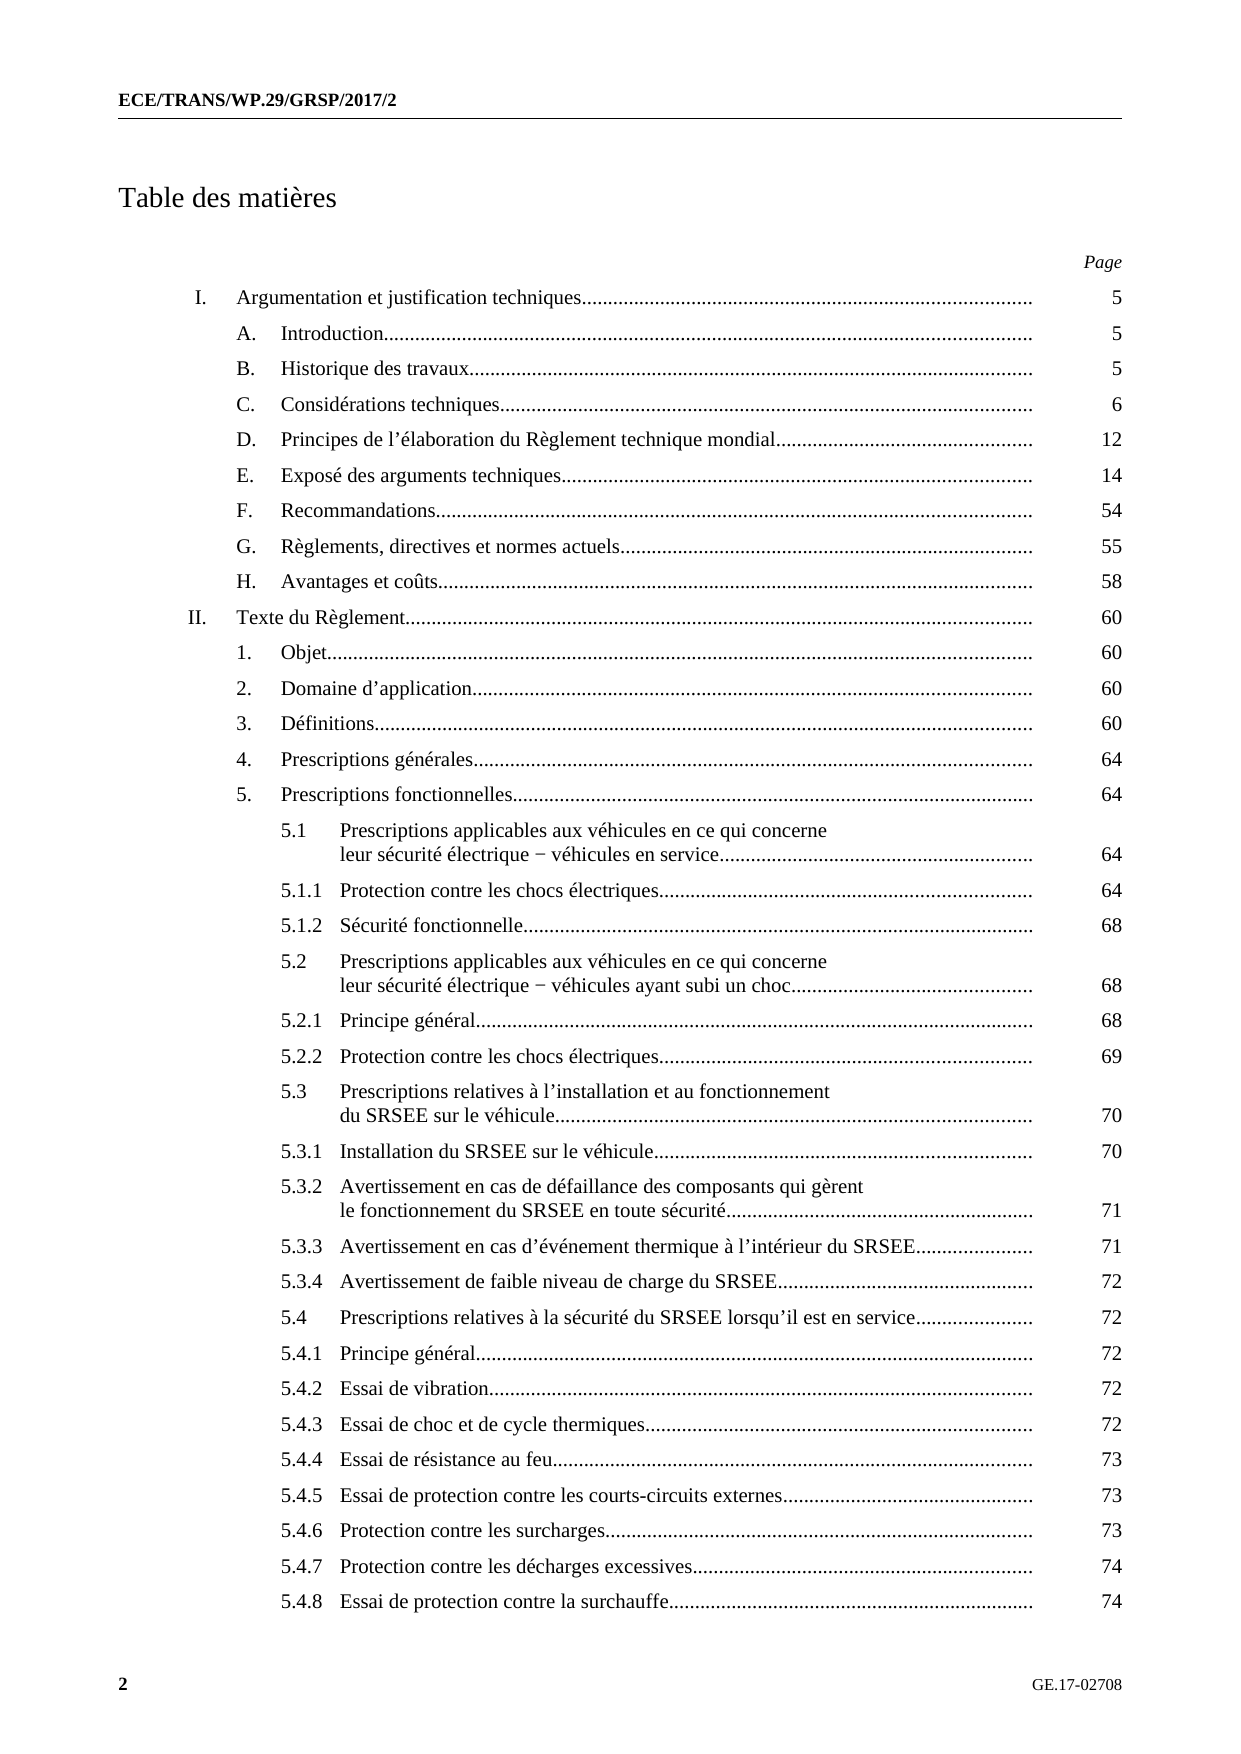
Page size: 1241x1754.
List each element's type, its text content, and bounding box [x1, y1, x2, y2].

text II. Texte du Règlement 60 [118, 605, 1122, 629]
text 2. Domaine d’application 60 [236, 676, 1122, 700]
text 5.1.2 Sécurité fonctionnelle 68 [281, 913, 1122, 937]
text 1. Objet 60 [236, 640, 1122, 664]
text F. Recommandations 54 [236, 498, 1122, 522]
text I. Argumentation et justification techniques 5 [118, 285, 1122, 309]
text 5. Prescriptions fonctionnelles 64 [236, 782, 1122, 806]
text D. Principes de l’élaboration du Règlement technique mondial 12 [236, 427, 1122, 451]
text 5.4 Prescriptions relatives à la sécurité du SRSEE lorsqu’il est en service 72 [281, 1305, 1122, 1329]
text C. Considérations techniques 6 [236, 392, 1122, 416]
text 5.4.2 Essai de vibration 72 [281, 1376, 1122, 1400]
text 5.4.6 Protection contre les surcharges 73 [281, 1518, 1122, 1542]
text 5.3 Prescriptions relatives à l’installation et au fonctionnement du SRSEE sur le véhicule 70 [281, 1079, 1122, 1127]
text 4. Prescriptions générales 64 [236, 747, 1122, 771]
text 5.4.4 Essai de résistance au feu 73 [281, 1447, 1122, 1471]
text 5.2.2 Protection contre les chocs électriques 69 [281, 1044, 1122, 1068]
text 5.1.1 Protection contre les chocs électriques 64 [281, 877, 1122, 902]
text 5.4.8 Essai de protection contre la surchauffe 74 [281, 1589, 1122, 1613]
text 5.3.4 Avertissement de faible niveau de charge du SRSEE 72 [281, 1269, 1122, 1293]
text 5.4.5 Essai de protection contre les courts-circuits externes 73 [281, 1482, 1122, 1507]
text A. Introduction 5 [236, 321, 1122, 345]
text B. Historique des travaux 5 [236, 356, 1122, 380]
text Table des matières [118, 148, 1122, 223]
text 5.3.2 Avertissement en cas de défaillance des composants qui gèrent le fonctionnement du SRSEE en toute sécurité 71 [281, 1174, 1122, 1222]
text 5.1 Prescriptions applicables aux véhicules en ce qui concerne leur sécurité électrique − véhicules en service 64 [281, 818, 1122, 866]
text H. Avantages et coûts 58 [236, 569, 1122, 593]
text 5.3.1 Installation du SRSEE sur le véhicule 70 [281, 1139, 1122, 1163]
text 5.2 Prescriptions applicables aux véhicules en ce qui concerne leur sécurité électrique − véhicules ayant subi un choc 68 [281, 948, 1122, 997]
text E. Exposé des arguments techniques 14 [236, 463, 1122, 487]
text 5.4.3 Essai de choc et de cycle thermiques 72 [281, 1411, 1122, 1436]
text 3. Définitions 60 [236, 711, 1122, 735]
text 5.4.1 Principe général 72 [281, 1340, 1122, 1364]
text 5.4.7 Protection contre les décharges excessives 74 [281, 1553, 1122, 1578]
text G. Règlements, directives et normes actuels 55 [236, 534, 1122, 558]
text Page [148, 248, 1122, 273]
text 5.2.1 Principe général 68 [281, 1008, 1122, 1032]
text 5.3.3 Avertissement en cas d’événement thermique à l’intérieur du SRSEE 71 [281, 1234, 1122, 1258]
